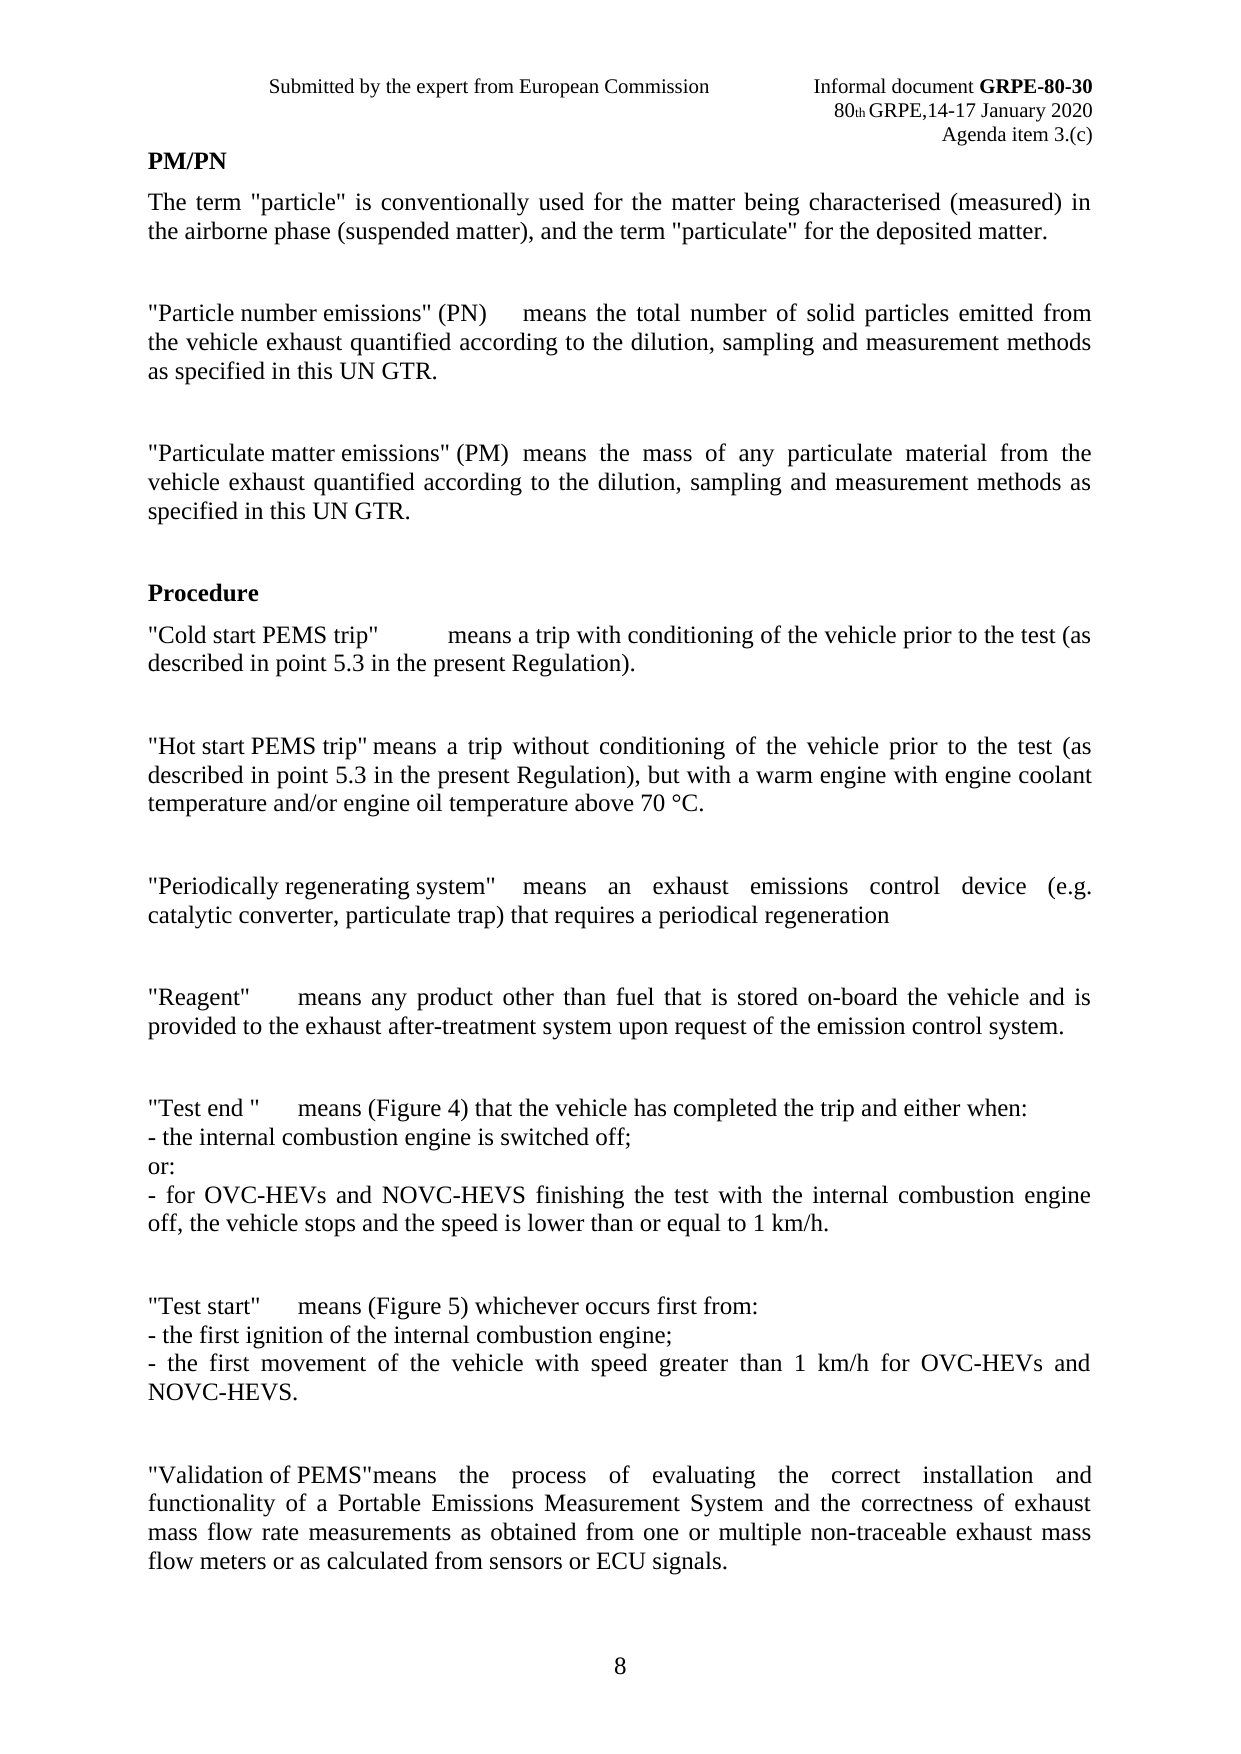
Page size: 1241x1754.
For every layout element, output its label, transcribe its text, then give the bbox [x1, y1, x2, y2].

text "Reagent" means any product other than fuel that is stored on-board the vehicle and is provided to the exhaust after-treatment system upon request of the emission control system. [148, 982, 1092, 1040]
text "Particulate matter emissions" (PM) means the mass of any particulate material from the vehicle exhaust quantified according to the dilution, sampling and measurement methods as specified in this UN GTR. [148, 438, 1092, 525]
text "Hot start PEMS trip" means a trip without conditioning of the vehicle prior to the test (as described in point 5.3 in the present Regulation), but with a warm engine with engine coolant temperature and/or engine oil temperature above 70 °C. [148, 731, 1092, 817]
text "Particle number emissions" (PN) means the total number of solid particles emitted from the vehicle exhaust quantified according to the dilution, sampling and measurement methods as specified in this UN GTR. [148, 298, 1092, 385]
text "Test end " means (Figure 4) that the vehicle has completed the trip and either when: - the internal combustion engine is switched off; or: - for OVC-HEVs and NOVC-HEVS finishing the test with the internal combustion engine off, the vehicle stops and the speed is lower than or equal to 1 km/h. [148, 1093, 1092, 1237]
text PM/PN [148, 146, 1092, 175]
text Procedure [148, 578, 1092, 607]
text The term "particle" is conventionally used for the matter being characterised (measured) in the airborne phase (suspended matter), and the term "particulate" for the deposited matter. [148, 187, 1092, 245]
text "Test start" means (Figure 5) whichever occurs first from: - the first ignition of the internal combustion engine; - the first movement of the vehicle with speed greater than 1 km/h for OVC-HEVs and NOVC-HEVS. [148, 1291, 1092, 1406]
text "Validation of PEMS" means the process of evaluating the correct installation and functionality of a Portable Emissions Measurement System and the correctness of exhaust mass flow rate measurements as obtained from one or multiple non-traceable exhaust mass flow meters or as calculated from sensors or ECU signals. [148, 1460, 1092, 1575]
text "Cold start PEMS trip" means a trip with conditioning of the vehicle prior to the test (as described in point 5.3 in the present Regulation). [148, 620, 1092, 677]
text "Periodically regenerating system" means an exhaust emissions control device (e.g. catalytic converter, particulate trap) that requires a periodical regeneration [148, 871, 1092, 928]
